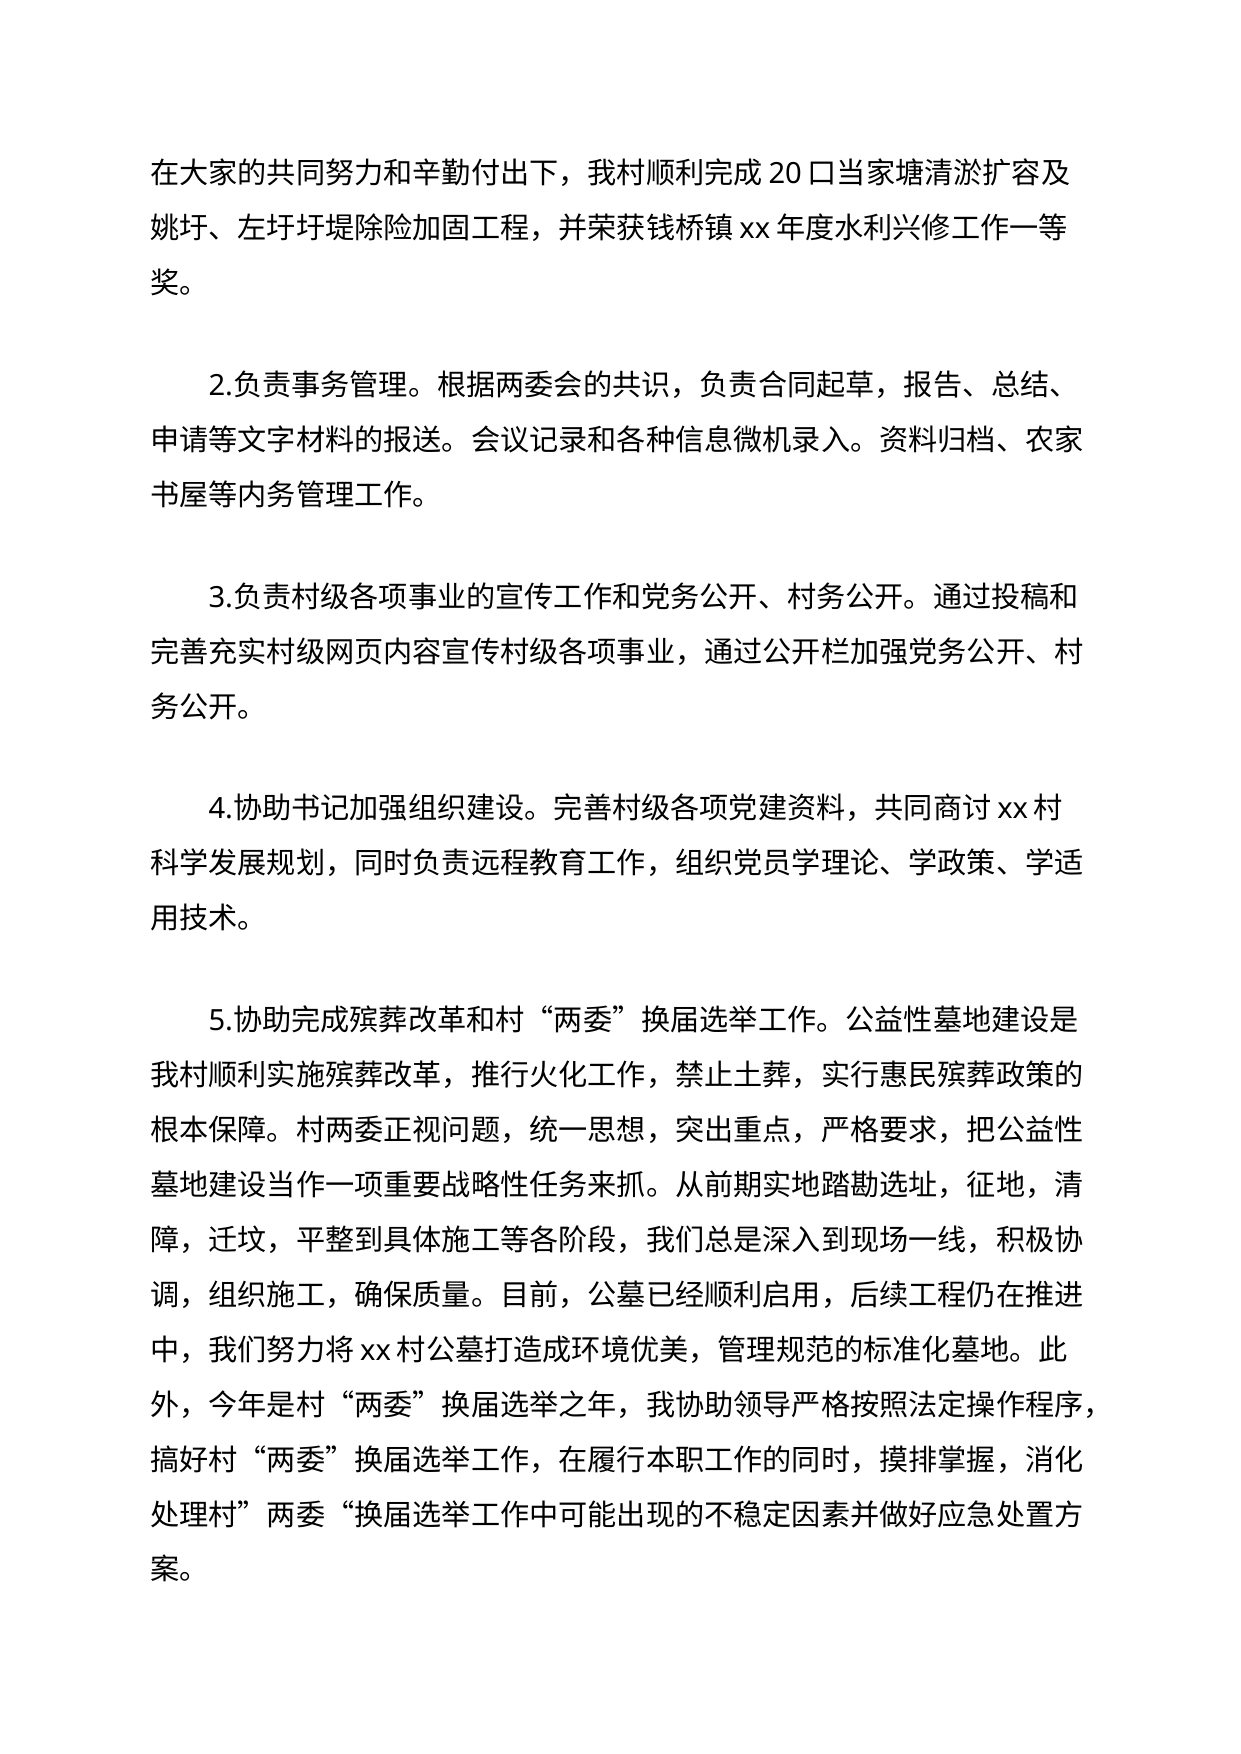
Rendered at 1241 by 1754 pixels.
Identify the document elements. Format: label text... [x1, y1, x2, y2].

text 2.负责事务管理。根据两委会的共识，负责合同起草，报告、总结、申请等文字材料的报送。会议记录和各种信息微机录入。资料归档、农家书屋等内务管理工作。 [150, 362, 1090, 514]
text 4.协助书记加强组织建设。完善村级各项党建资料，共同商讨xx村科学发展规划，同时负责远程教育工作，组织党员学理论、学政策、学适用技术。 [150, 785, 1090, 937]
text 5.协助完成殡葬改革和村“两委”换届选举工作。公益性墓地建设是我村顺利实施殡葬改革，推行火化工作，禁止土葬，实行惠民殡葬政策的根本保障。村两委正视问题，统一思想，突出重点，严格要求，把公益性墓地建设当作一项重要战略性任务来抓。从前期实地踏勘选址，征地，清障，迁坟，平整到具体施工等各阶段，我们总是深入到现场一线，积极协调，组织施工，确保质量。目前，公墓已经顺利启用，后续工程仍在推进中，我们努力将xx村公墓打造成环境优美，管理规范的标准化墓地。此外，今年是村“两委”换届选举之年，我协助领导严格按照法定操作程序，搞好村“两委”换届选举工作，在履行本职工作的同时，摸排掌握，消化处理村”两委“换届选举工作中可能出现的不稳定因素并做好应急处置方案。 [150, 997, 1090, 1588]
text 3.负责村级各项事业的宣传工作和党务公开、村务公开。通过投稿和完善充实村级网页内容宣传村级各项事业，通过公开栏加强党务公开、村务公开。 [150, 573, 1090, 726]
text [150, 150, 1090, 302]
